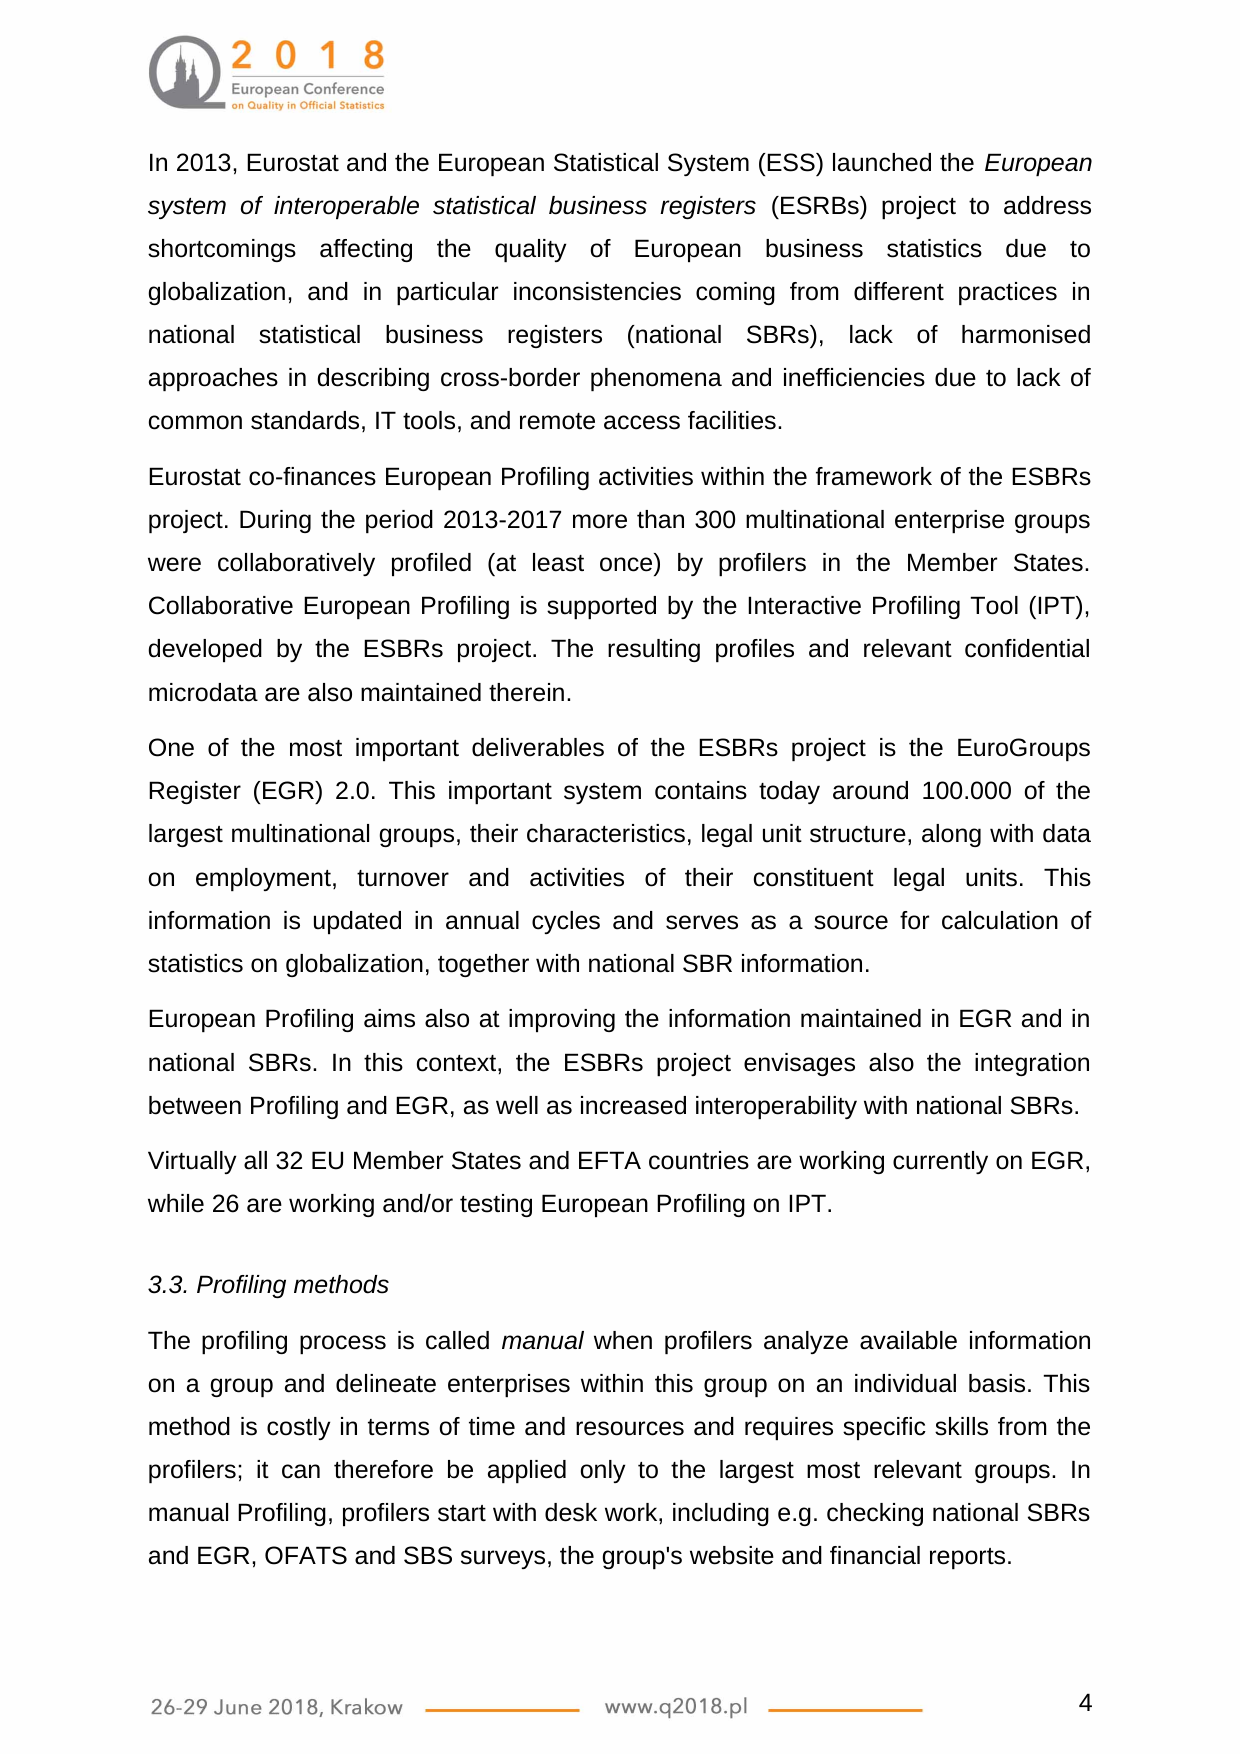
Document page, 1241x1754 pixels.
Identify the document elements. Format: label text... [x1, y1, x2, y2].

text In 2013, Eurostat and the European Statistical System (ESS) launched the European system of interoperable statistical business registers (ESRBs) project to address shortcomings affecting the quality of European business statistics due to globalization, and in particular inconsistencies coming from different practices in national statistical business registers (national SBRs), lack of harmonised approaches in describing cross-border phenomena and inefficiencies due to lack of common standards, IT tools, and remote access facilities. [148, 148, 1093, 435]
text The profiling process is called manual when profilers analyze available information on a group and delineate enterprises within this group on an individual basis. This method is costly in terms of time and resources and requires specific skills from the profilers; it can therefore be applied only to the largest most relevant groups. In manual Profiling, profilers start with desk work, including e.g. checking national SBRs and EGR, OFATS and SBS surveys, the group's website and financial reports. [148, 1326, 1093, 1570]
picture [0, 0, 1240, 1754]
text Virtually all 32 EU Member States and EFTA countries are working currently on EGR, while 26 are working and/or testing European Profiling on IPT. [148, 1146, 1093, 1218]
text European Profiling aims also at improving the information maintained in EGR and in national SBRs. In this context, the ESBRs project envisages also the integration between Profiling and EGR, as well as increased interoperability with national SBRs. [148, 1004, 1093, 1119]
text Eurostat co-finances European Profiling activities within the framework of the ESBRs project. During the period 2013-2017 more than 300 multinational enterprise groups were collaboratively profiled (at least once) by profilers in the Member States. Collaborative European Profiling is supported by the Interactive Profiling Tool (IPT), developed by the ESBRs project. The resulting profiles and relevant confidential microdata are also maintained therein. [148, 462, 1093, 706]
text One of the most important deliverables of the ESBRs project is the EuroGroups Register (EGR) 2.0. This important system contains today around 100.000 of the largest multinational groups, their characteristics, legal unit structure, along with data on employment, turnover and activities of their constituent legal units. This information is updated in annual cycles and serves as a source for calculation of statistics on globalization, together with national SBR information. [148, 733, 1093, 978]
text 3.3. Profiling methods [148, 1270, 1093, 1299]
